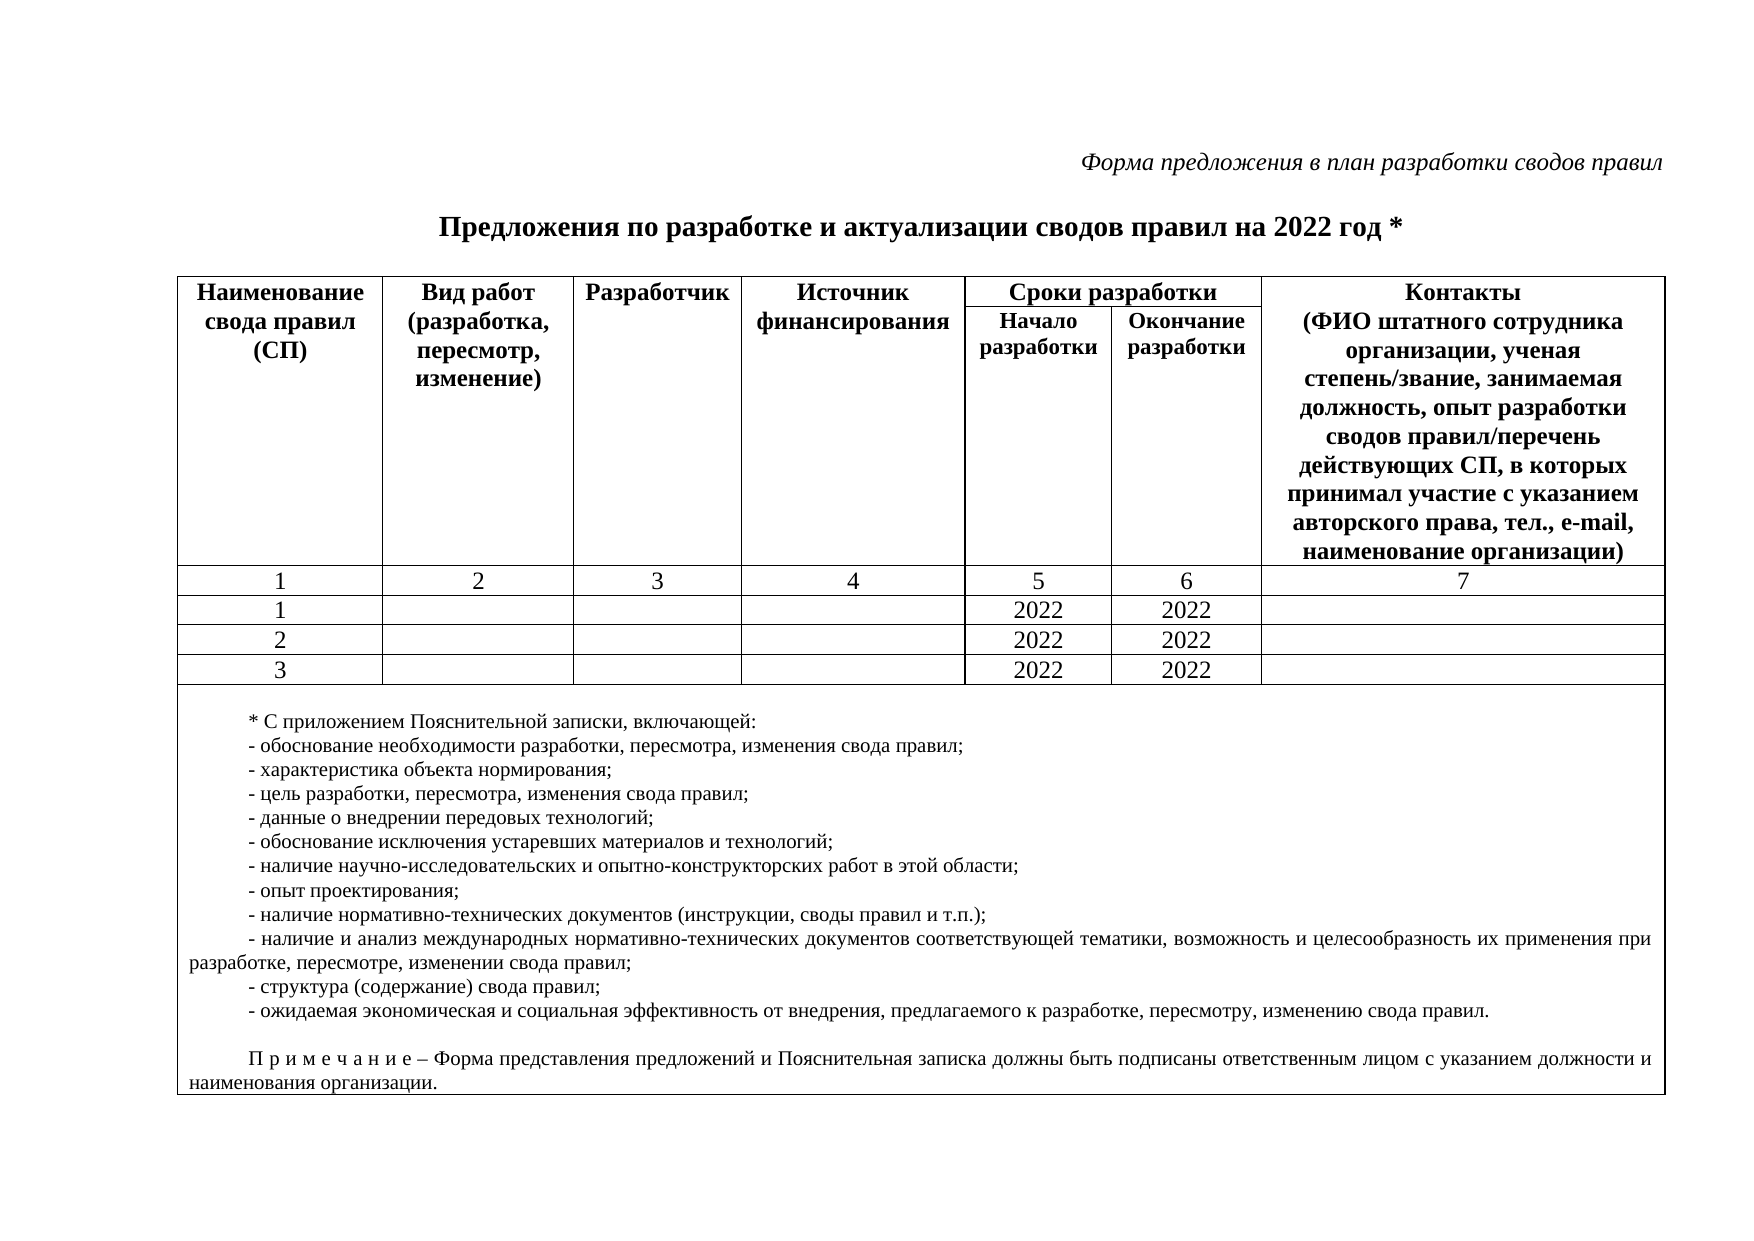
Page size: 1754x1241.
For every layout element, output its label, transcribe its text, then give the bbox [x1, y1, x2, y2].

table_cell [574, 596, 741, 624]
text Форма предложения в план разработки сводов правил [177, 147, 1665, 176]
table_cell 2022 [1112, 655, 1261, 684]
table_cell 1 [178, 596, 382, 624]
table_header Разработчик [574, 277, 741, 565]
table_cell [574, 655, 741, 684]
table_cell 2022 [966, 625, 1111, 654]
table_cell 2022 [1112, 625, 1261, 654]
table_header Вид работ (разработка, пересмотр, изменение) [383, 277, 573, 565]
table_cell [742, 625, 964, 654]
table_cell [383, 596, 573, 624]
table_cell * С приложением Пояснительной записки, включающей: - обоснование необходимости разработки, пересмотра, изменения свода правил; - характеристика объекта нормирования; - цель разработки, пересмотра, изменения свода правил; - данные о внедрении передовых технологий; - обоснование исключения устаревших материалов и технологий; - наличие научно-исследовательских и опытно-конструкторских работ в этой области; - опыт проектирования; - наличие нормативно-технических документов (инструкции, своды правил и т.п.); - наличие и анализ международных нормативно-технических документов соответствующей тематики, возможность и целесообразность их применения при разработке, пересмотре, изменении свода правил; - структура (содержание) свода правил; - ожидаемая экономическая и социальная эффективность от внедрения, предлагаемого к разработке, пересмотру, изменению свода правил. П р и м е ч а н и е – Форма представления предложений и Пояснительная записка должны быть подписаны ответственным лицом с указанием должности и наименования организации. [178, 685, 1664, 1094]
table_cell 2 [383, 566, 573, 594]
table_cell Начало разработки [966, 307, 1111, 565]
table_cell 2022 [1112, 596, 1261, 624]
table_cell 6 [1112, 566, 1261, 594]
table_cell 1 [178, 566, 382, 594]
table_cell Окончание разработки [1112, 307, 1261, 565]
table_cell [1262, 596, 1664, 624]
table_cell 2022 [966, 655, 1111, 684]
table_cell [383, 625, 573, 654]
table_cell 7 [1262, 566, 1664, 594]
table_cell [742, 655, 964, 684]
table_cell 3 [178, 655, 382, 684]
table_cell [1262, 655, 1664, 684]
table_header Сроки разработки [966, 277, 1261, 306]
table_cell [383, 655, 573, 684]
table_cell [574, 625, 741, 654]
table_header Наименование свода правил (СП) [178, 277, 382, 565]
table_header Контакты (ФИО штатного сотрудника организации, ученая степень/звание, занимаемая должность, опыт разработки сводов правил/перечень действующих СП, в которых принимал участие с указанием авторского права, тел., e-mail, наименование организации) [1262, 277, 1664, 565]
table_cell 2 [178, 625, 382, 654]
table_cell 4 [742, 566, 964, 594]
table_header Источник финансирования [742, 277, 964, 565]
table_cell 5 [966, 566, 1111, 594]
text Предложения по разработке и актуализации сводов правил на 2022 год * [177, 209, 1665, 243]
table_cell 2022 [966, 596, 1111, 624]
table_cell [742, 596, 964, 624]
table_cell [1262, 625, 1664, 654]
table_cell 3 [574, 566, 741, 594]
